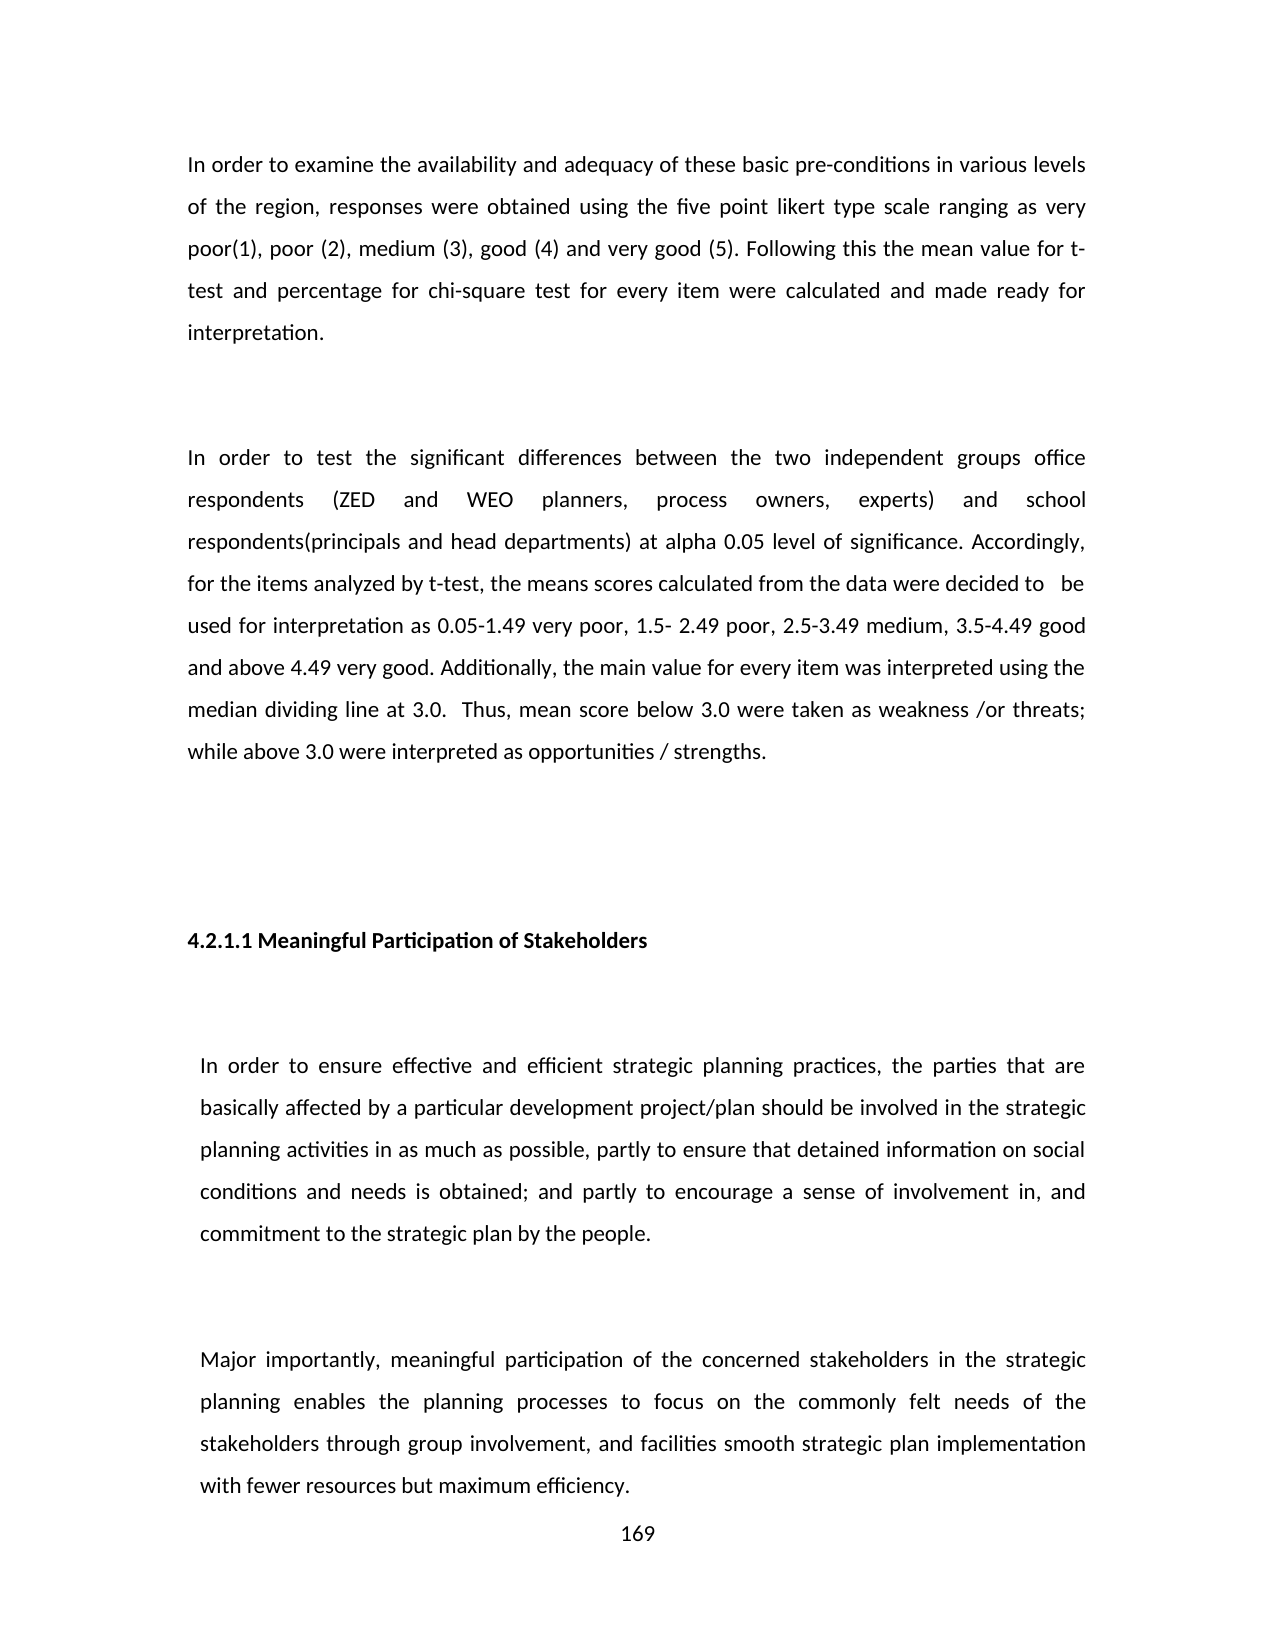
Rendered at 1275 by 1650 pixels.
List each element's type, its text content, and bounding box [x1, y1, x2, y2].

text In order to ensure effective and efficient strategic planning practices, the parties that are basically affected by a particular development project/plan should be involved in the strategic planning activities in as much as possible, partly to ensure that detained information on social conditions and needs is obtained; and partly to encourage a sense of involvement in, and commitment to the strategic plan by the people. [200, 1051, 1087, 1247]
text Major importantly, meaningful participation of the concerned stakeholders in the strategic planning enables the planning processes to focus on the commonly felt needs of the stakeholders through group involvement, and facilities smooth strategic plan implementation with fewer resources but maximum efficiency. [200, 1345, 1087, 1499]
text In order to test the significant differences between the two independent groups office respondents (ZED and WEO planners, process owners, experts) and school respondents(principals and head departments) at alpha 0.05 level of significance. Accordingly, for the items analyzed by t-test, the means scores calculated from the data were decided to be used for interpretation as 0.05-1.49 very poor, 1.5- 2.49 poor, 2.5-3.49 medium, 3.5-4.49 good and above 4.49 very good. Additionally, the main value for every item was interpreted using the median dividing line at 3.0. Thus, mean score below 3.0 were taken as weakness /or threats; while above 3.0 were interpreted as opportunities / strengths. [187, 443, 1087, 765]
text In order to examine the availability and adequacy of these basic pre-conditions in various levels of the region, responses were obtained using the five point likert type scale ranging as very poor(1), poor (2), medium (3), good (4) and very good (5). Following this the mean value for t-test and percentage for chi-square test for every item were calculated and made ready for interpretation. [187, 150, 1087, 346]
text 4.2.1.1 Meaningful Participation of Stakeholders [187, 926, 1087, 954]
